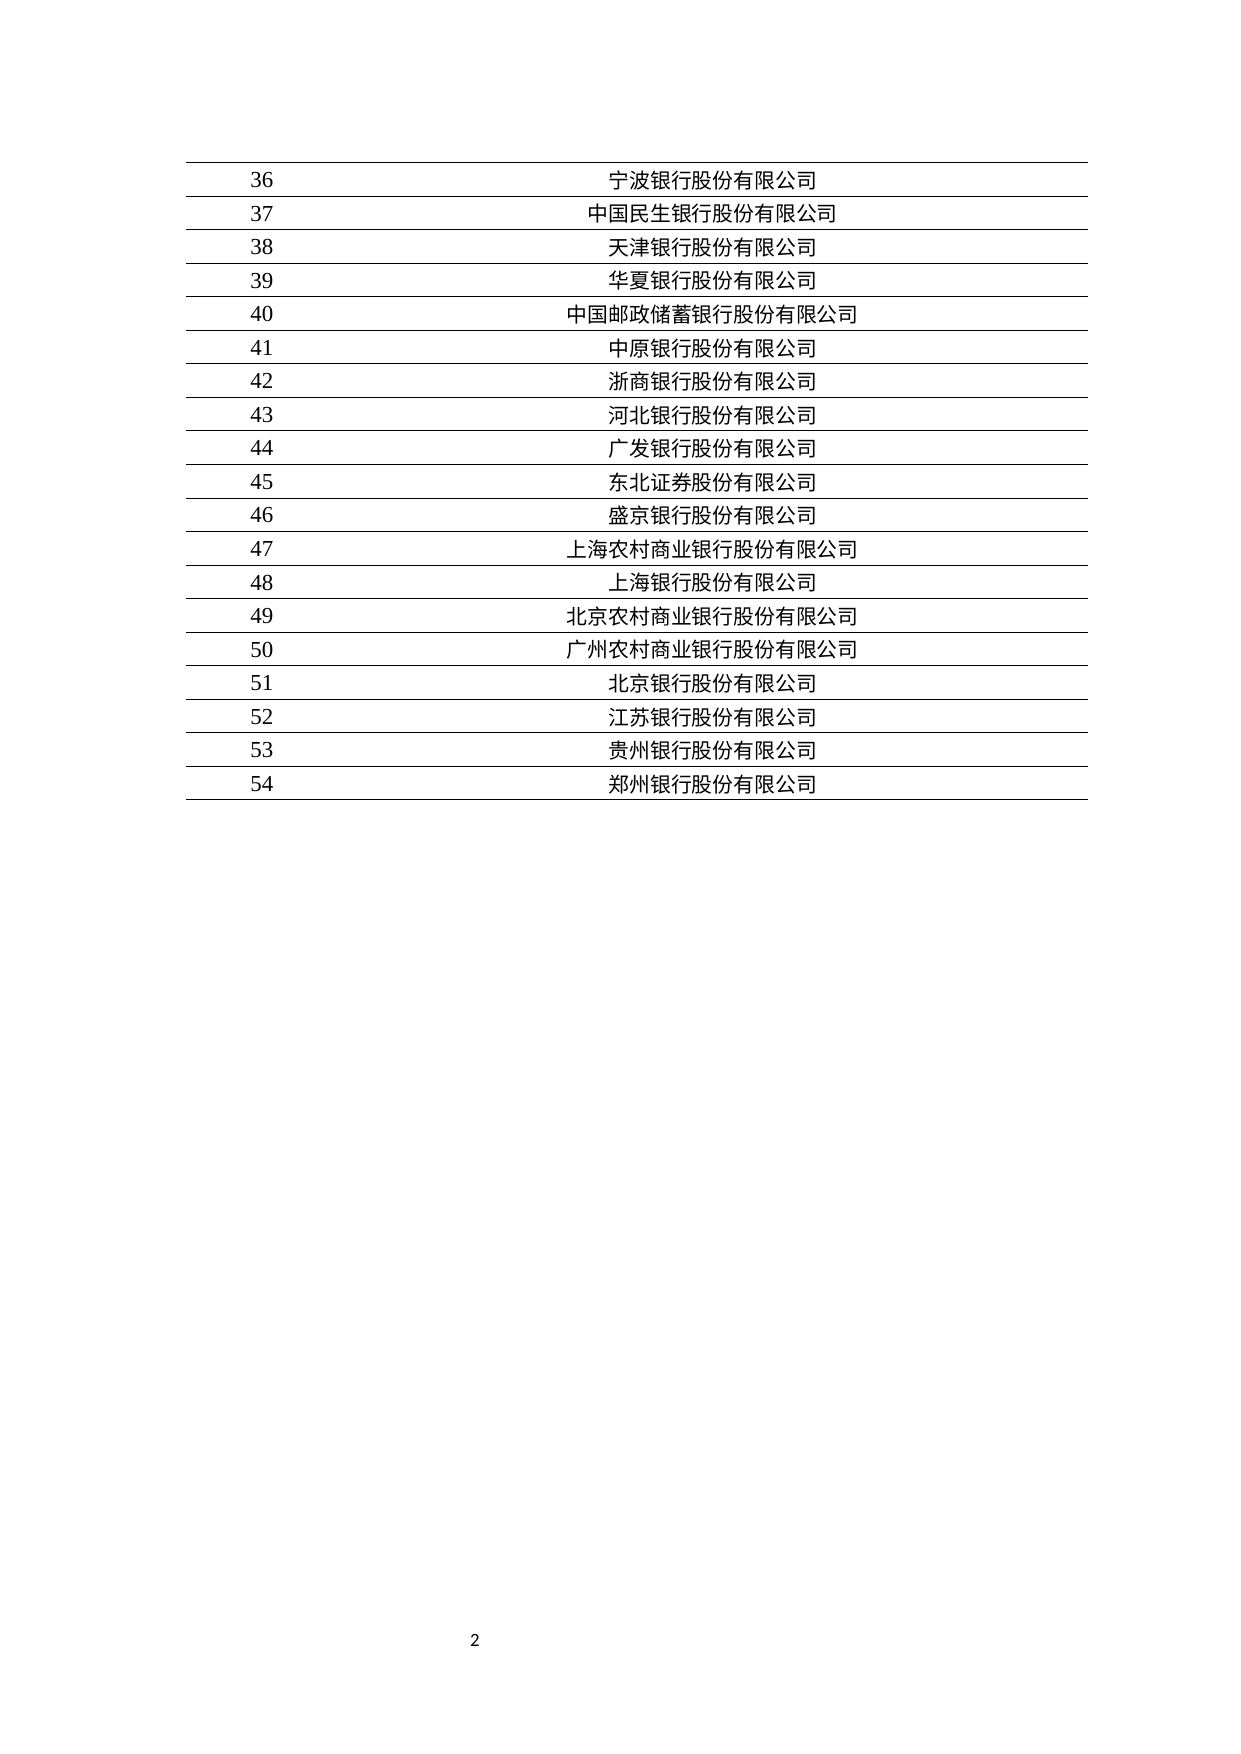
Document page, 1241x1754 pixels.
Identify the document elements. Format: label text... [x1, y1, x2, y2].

table_cell 44 [186, 431, 337, 464]
table_cell 53 [186, 733, 337, 766]
table_cell 36 [186, 163, 337, 196]
table_cell 46 [186, 499, 337, 531]
table_cell 50 [186, 633, 337, 665]
table_cell 广发银行股份有限公司 [338, 431, 1087, 464]
table_cell 43 [186, 398, 337, 430]
table_cell 宁波银行股份有限公司 [338, 163, 1087, 196]
table_cell 49 [186, 599, 337, 632]
table_cell 华夏银行股份有限公司 [338, 264, 1087, 296]
table_cell 47 [186, 532, 337, 564]
table_cell 42 [186, 364, 337, 397]
table_cell 上海银行股份有限公司 [338, 566, 1087, 598]
table_cell 中国邮政储蓄银行股份有限公司 [338, 297, 1087, 330]
table_cell 51 [186, 666, 337, 699]
table_cell 38 [186, 230, 337, 263]
table_cell 江苏银行股份有限公司 [338, 700, 1087, 732]
table_cell 54 [186, 767, 337, 799]
table_cell 41 [186, 331, 337, 363]
table_cell 天津银行股份有限公司 [338, 230, 1087, 263]
table_cell 郑州银行股份有限公司 [338, 767, 1087, 799]
table_cell 盛京银行股份有限公司 [338, 499, 1087, 531]
table_cell 48 [186, 566, 337, 598]
table_cell 广州农村商业银行股份有限公司 [338, 633, 1087, 665]
table_cell 河北银行股份有限公司 [338, 398, 1087, 430]
table_cell 贵州银行股份有限公司 [338, 733, 1087, 766]
table_cell 上海农村商业银行股份有限公司 [338, 532, 1087, 564]
table_cell 北京农村商业银行股份有限公司 [338, 599, 1087, 632]
table_cell 中国民生银行股份有限公司 [338, 197, 1087, 229]
table_cell 45 [186, 465, 337, 497]
table_cell 40 [186, 297, 337, 330]
table_cell 中原银行股份有限公司 [338, 331, 1087, 363]
table_cell 北京银行股份有限公司 [338, 666, 1087, 699]
table_cell 39 [186, 264, 337, 296]
table_cell 东北证券股份有限公司 [338, 465, 1087, 497]
table_cell 37 [186, 197, 337, 229]
table_cell 浙商银行股份有限公司 [338, 364, 1087, 397]
table_cell 52 [186, 700, 337, 732]
